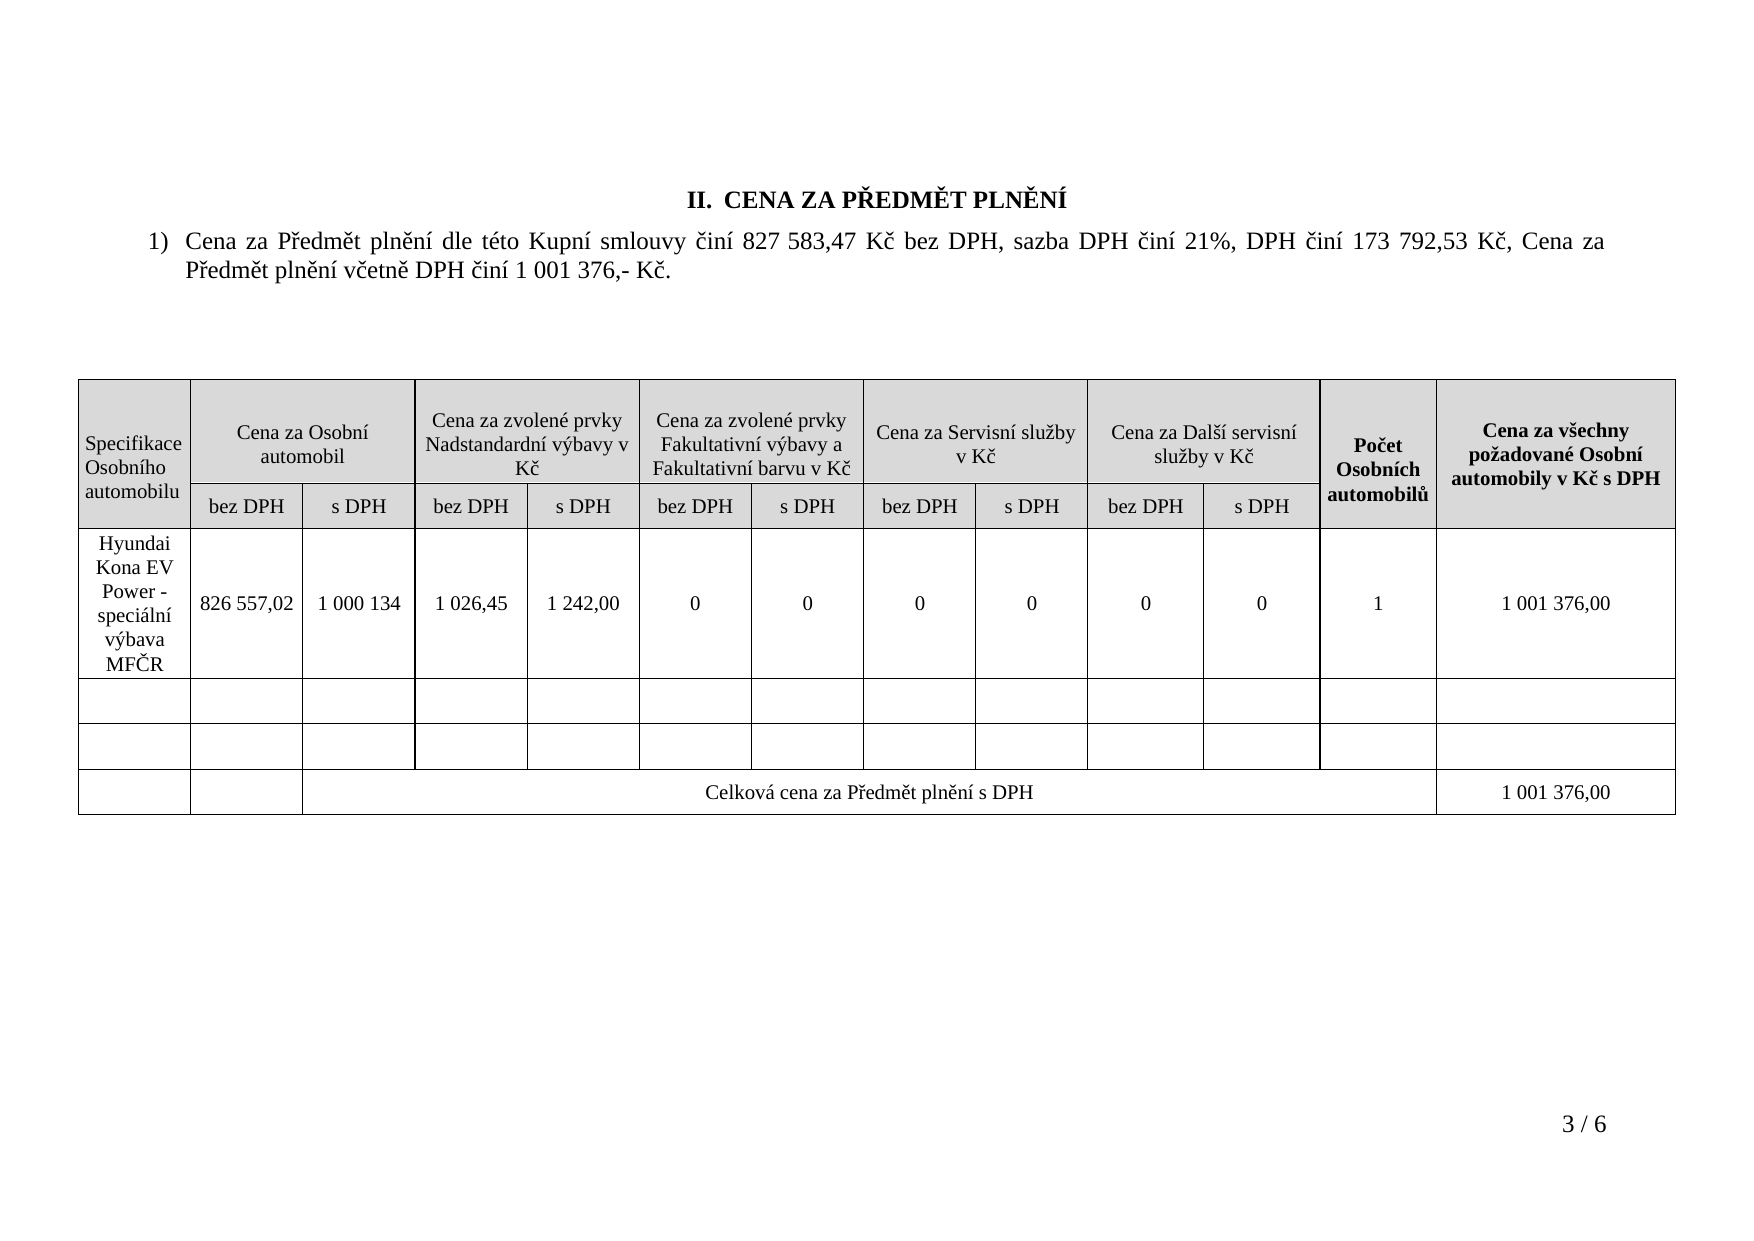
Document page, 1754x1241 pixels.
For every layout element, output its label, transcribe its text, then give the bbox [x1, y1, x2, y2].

table_cell 826 557,02 [191, 529, 302, 678]
table_cell Celková cena za Předmět plnění s DPH [303, 770, 1436, 814]
table_cell [303, 679, 414, 723]
table_cell [79, 770, 190, 814]
table_cell s DPH [303, 484, 414, 528]
table_cell [191, 724, 302, 769]
table_cell 1 026,45 [416, 529, 527, 678]
table_cell [1204, 724, 1319, 769]
table_cell 0 [1088, 529, 1203, 678]
table_cell [752, 724, 863, 769]
table_cell s DPH [528, 484, 639, 528]
table_cell [528, 724, 639, 769]
table_cell bez DPH [1088, 484, 1203, 528]
table_cell bez DPH [640, 484, 751, 528]
table_cell bez DPH [191, 484, 302, 528]
table_cell [79, 724, 190, 769]
table_cell 1 000 134 [303, 529, 414, 678]
table_cell [79, 679, 190, 723]
table_header Cena za Osobní automobil [191, 380, 414, 482]
table_cell [1204, 679, 1319, 723]
subtitle Cena za Předmět plnění dle této Kupní smlouvy činí 827 583,47 Kč bez DPH, sazba DPH činí 21%, DPH činí 173 792,53 Kč, Cena za Předmět plnění včetně DPH činí 1 001 376,- Kč. [148, 226, 1606, 284]
table_cell 1 001 376,00 [1437, 770, 1675, 814]
table_cell bez DPH [864, 484, 975, 528]
table_cell s DPH [752, 484, 863, 528]
table_header Cena za zvolené prvky Nadstandardní výbavy v Kč [416, 380, 639, 482]
table_cell [864, 724, 975, 769]
table_cell 0 [976, 529, 1087, 678]
table_cell [1321, 724, 1436, 769]
table_cell 1 242,00 [528, 529, 639, 678]
table_cell [864, 679, 975, 723]
subtitle CENA ZA PŘEDMĚT PLNĚNÍ [148, 185, 1606, 214]
table_cell 0 [864, 529, 975, 678]
table_header Cena za všechny požadované Osobní automobily v Kč s DPH [1437, 380, 1675, 528]
table_cell 1 [1321, 529, 1436, 678]
table_cell [640, 724, 751, 769]
table_cell [752, 679, 863, 723]
table_cell s DPH [1204, 484, 1319, 528]
table_cell 0 [1204, 529, 1319, 678]
table_cell [1088, 724, 1203, 769]
table_cell [1321, 679, 1436, 723]
table_cell 0 [752, 529, 863, 678]
table_cell [1437, 724, 1675, 769]
table_cell s DPH [976, 484, 1087, 528]
table_cell [416, 679, 527, 723]
table_cell [976, 679, 1087, 723]
table_header Cena za zvolené prvky Fakultativní výbavy a Fakultativní barvu v Kč [640, 380, 863, 482]
table_cell [976, 724, 1087, 769]
table_header Specifikace Osobního automobilu [79, 380, 190, 528]
table_cell [303, 724, 414, 769]
table_cell [1088, 679, 1203, 723]
table_header Počet Osobních automobilů [1321, 380, 1436, 528]
table_header Cena za Další servisní služby v Kč [1088, 380, 1319, 482]
table_cell [191, 770, 302, 814]
table_cell [528, 679, 639, 723]
table_cell Hyundai Kona EV Power - speciální výbava MFČR [79, 529, 190, 678]
table_cell [416, 724, 527, 769]
table_cell bez DPH [416, 484, 527, 528]
table_header Cena za Servisní služby v Kč [864, 380, 1087, 482]
table_cell [640, 679, 751, 723]
table_cell 0 [640, 529, 751, 678]
table_cell [191, 679, 302, 723]
table_cell 1 001 376,00 [1437, 529, 1675, 678]
table_cell [1437, 679, 1675, 723]
